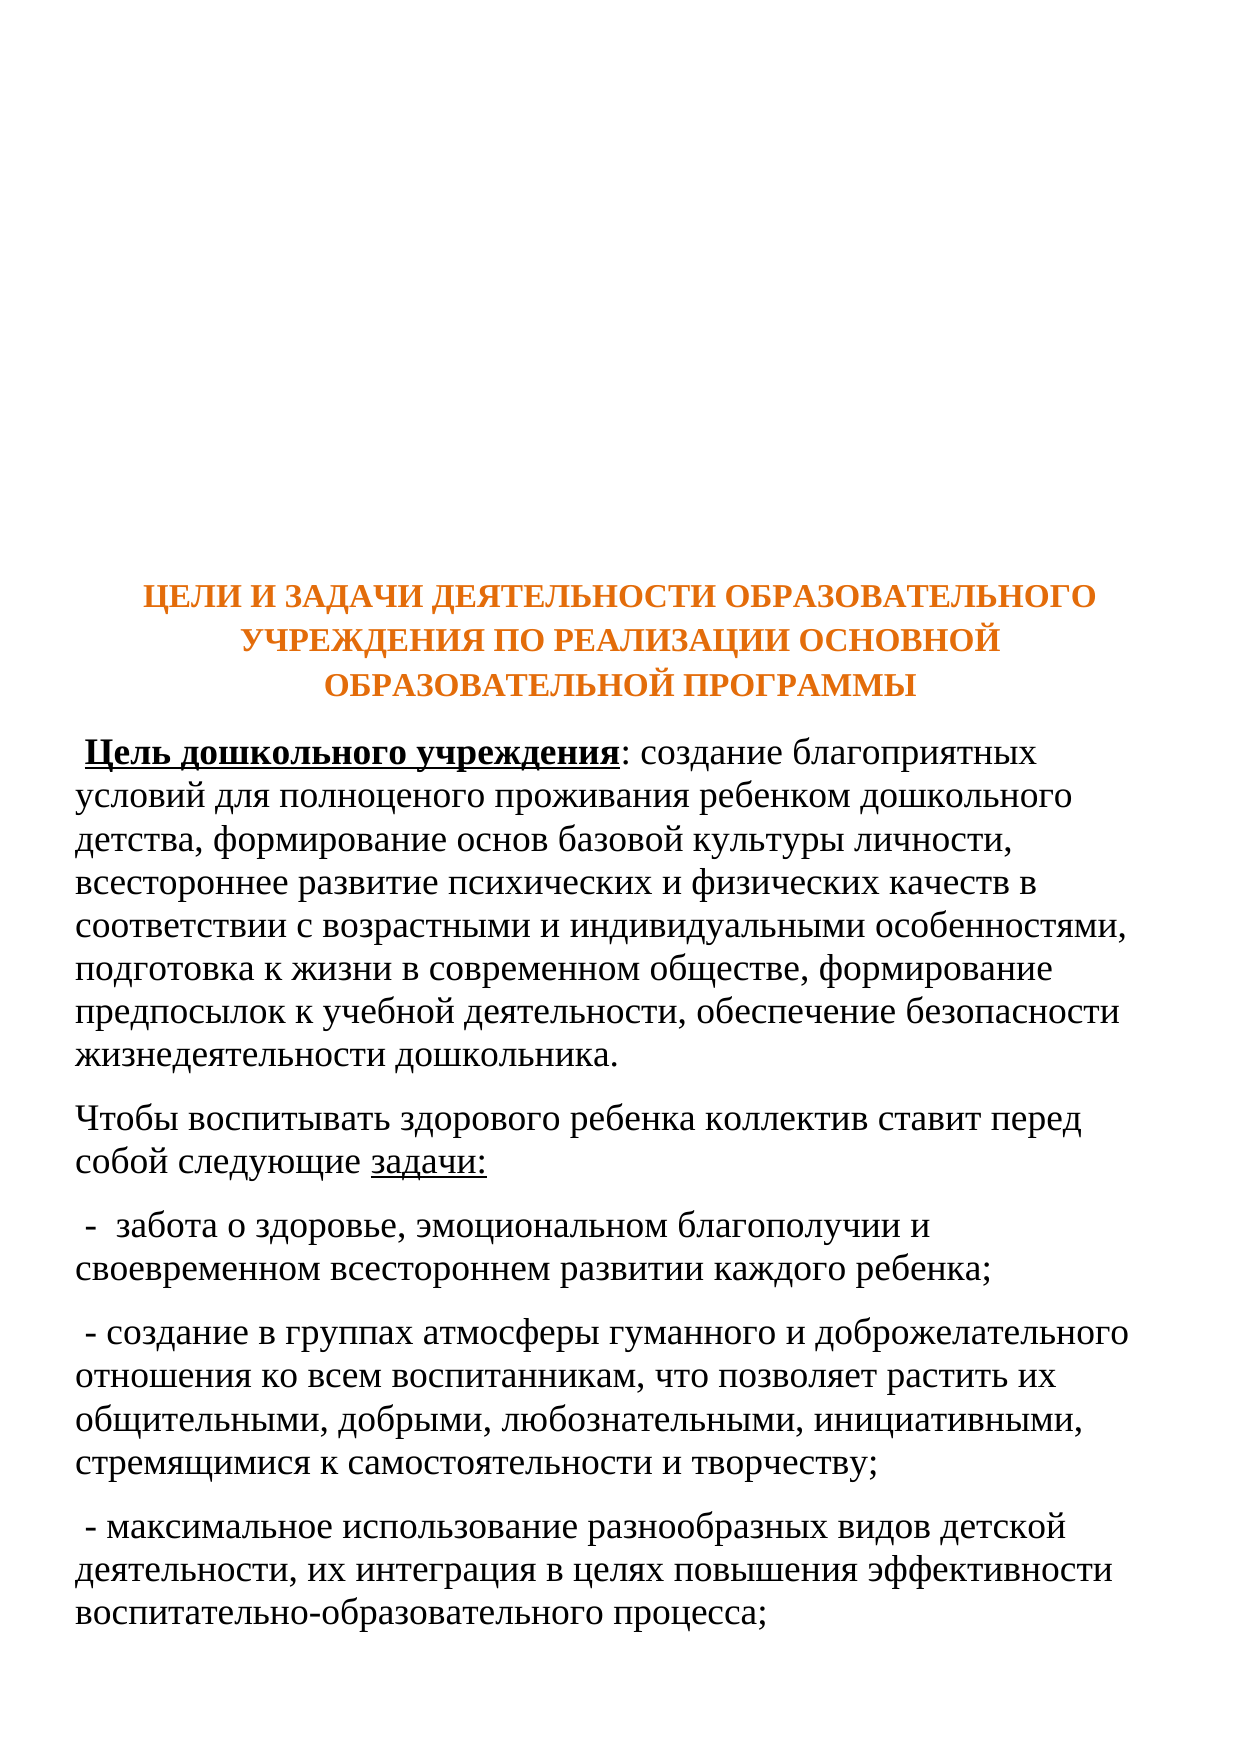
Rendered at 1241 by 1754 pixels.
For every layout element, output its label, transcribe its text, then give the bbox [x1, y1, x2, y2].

text Чтобы воспитывать здорового ребенка коллектив ставит перед собой следующие задачи: [75, 1096, 1165, 1182]
text Цель дошкольного учреждения: создание благоприятных условий для полноценого проживания ребенком дошкольного детства, формирование основ базовой культуры личности, всестороннее развитие психических и физических качеств в соответствии с возрастными и индивидуальными особенностями, подготовка к жизни в современном обществе, формирование предпосылок к учебной деятельности, обеспечение безопасности жизнедеятельности дошкольника. [75, 730, 1165, 1075]
text - максимальное использование разнообразных видов детской деятельности, их интеграция в целях повышения эффективности воспитательно-образовательного процесса; [75, 1503, 1165, 1632]
text ЦЕЛИ И ЗАДАЧИ ДЕЯТЕЛЬНОСТИ ОБРАЗОВАТЕЛЬНОГО УЧРЕЖДЕНИЯ ПО РЕАЛИЗАЦИИ ОСНОВНОЙ ОБРАЗОВАТЕЛЬНОЙ ПРОГРАММЫ [75, 577, 1165, 703]
text - создание в группах атмосферы гуманного и доброжелательного отношения ко всем воспитанникам, что позволяет растить их общительными, добрыми, любознательными, инициативными, стремящимися к самостоятельности и творчеству; [75, 1310, 1165, 1482]
text - забота о здоровье, эмоциональном благополучии и своевременном всестороннем развитии каждого ребенка; [75, 1203, 1165, 1289]
